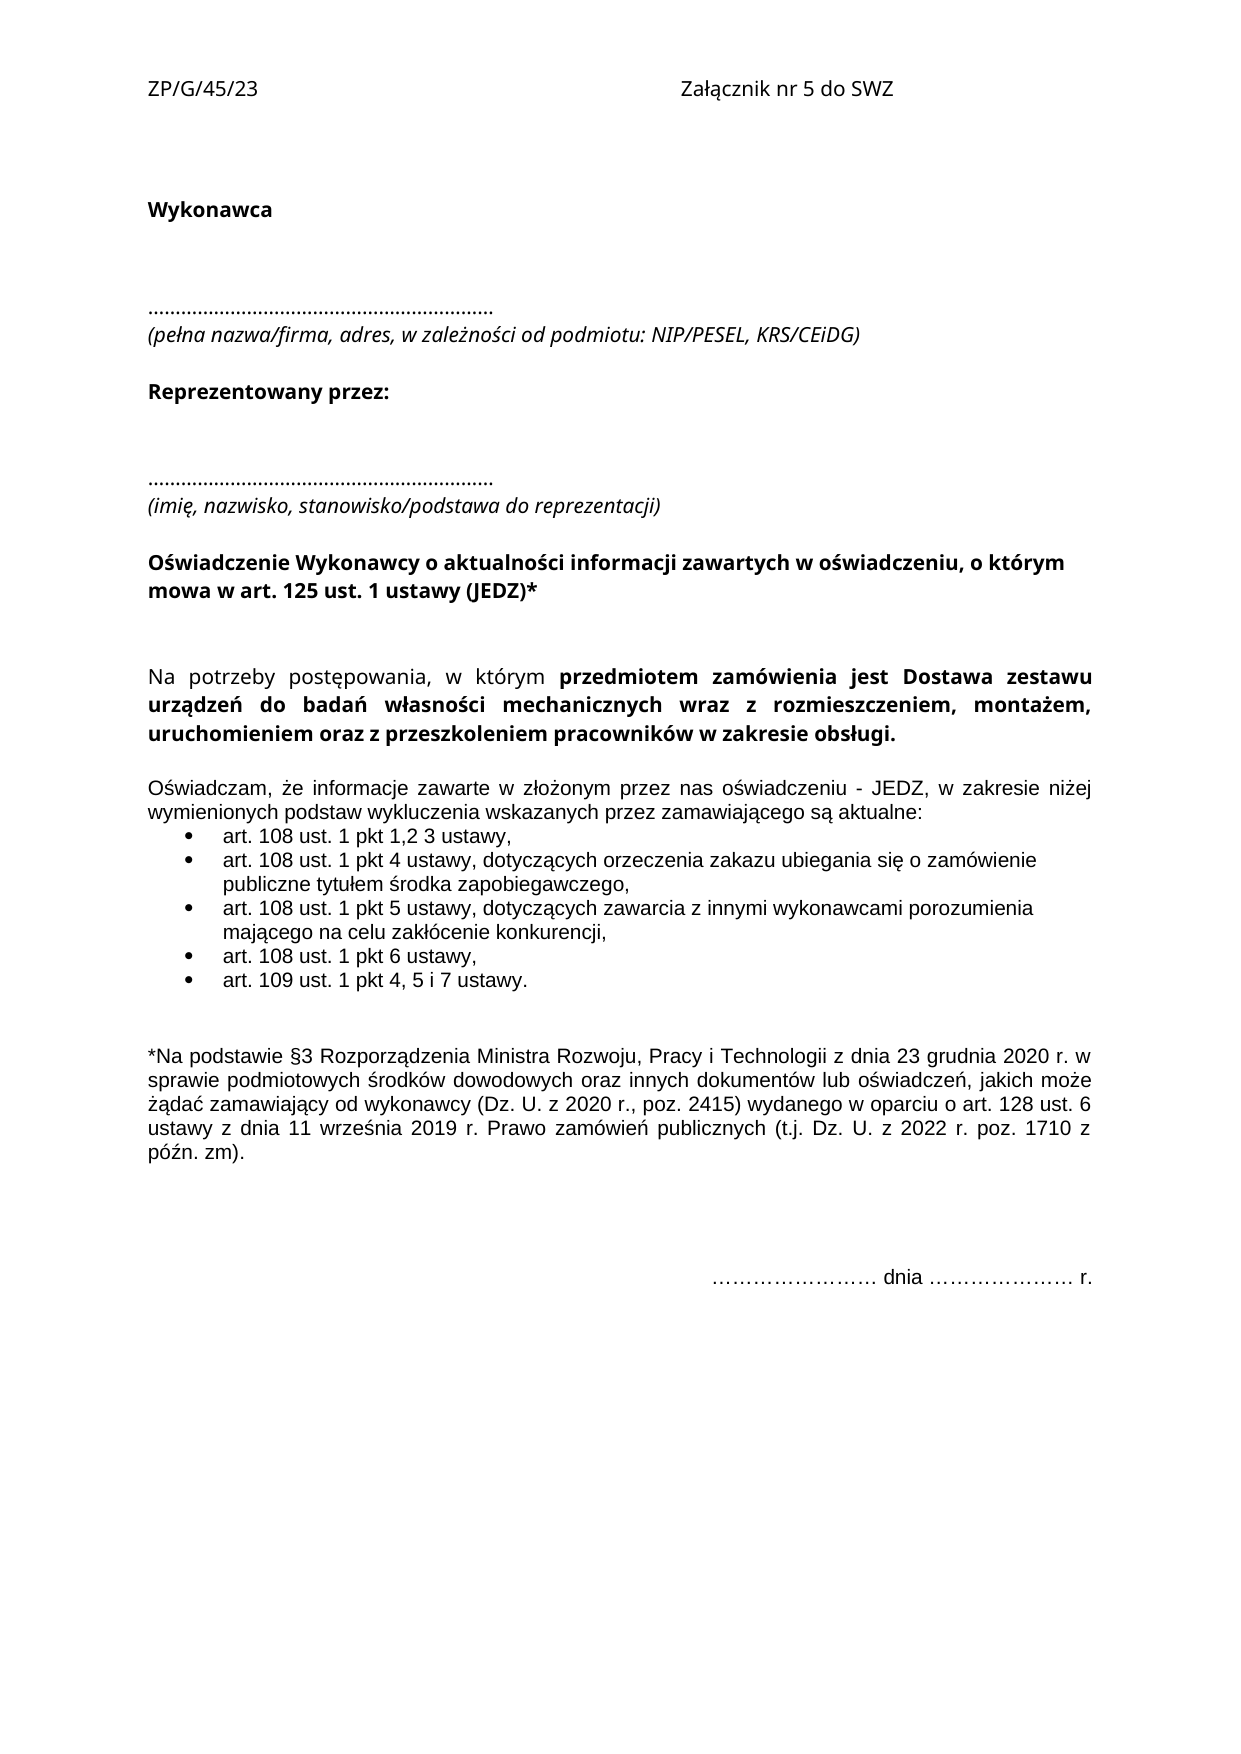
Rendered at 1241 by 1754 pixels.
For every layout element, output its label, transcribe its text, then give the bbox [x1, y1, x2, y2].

text ……………………………………………………… [148, 463, 1093, 491]
text (imię, nazwisko, stanowisko/podstawa do reprezentacji) [148, 491, 1093, 519]
text *Na podstawie §3 Rozporządzenia Ministra Rozwoju, Pracy i Technologii z dnia 23 grudnia 2020 r. w sprawie podmiotowych środków dowodowych oraz innych dokumentów lub oświadczeń, jakich może żądać zamawiający od wykonawcy (Dz. U. z 2020 r., poz. 2415) wydanego w oparciu o art. 128 ust. 6 ustawy z dnia 11 września 2019 r. Prawo zamówień publicznych (t.j. Dz. U. z 2022 r. poz. 1710 z późn. zm). [148, 1044, 1093, 1164]
list art. 109 ust. 1 pkt 4, 5 i 7 ustawy. [185, 968, 1093, 992]
text Oświadczenie Wykonawcy o aktualności informacji zawartych w oświadczeniu, o którym mowa w art. 125 ust. 1 ustawy (JEDZ)* [148, 548, 1093, 605]
list art. 108 ust. 1 pkt 5 ustawy, dotyczących zawarcia z innymi wykonawcami porozumienia mającego na celu zakłócenie konkurencji, [185, 896, 1093, 943]
list art. 108 ust. 1 pkt 4 ustawy, dotyczących orzeczenia zakazu ubiegania się o zamówienie publiczne tytułem środka zapobiegawczego, [185, 847, 1093, 896]
text Reprezentowany przez: [148, 377, 1093, 406]
list art. 108 ust. 1 pkt 6 ustawy, [185, 943, 1093, 968]
text …………………… dnia ………………… r. [148, 1265, 1093, 1289]
text Wykonawca [148, 196, 1093, 224]
text Na potrzeby postępowania, w którym przedmiotem zamówienia jest Dostawa zestawu urządzeń do badań własności mechanicznych wraz z rozmieszczeniem, montażem, uruchomieniem oraz z przeszkoleniem pracowników w zakresie obsługi. [148, 662, 1093, 747]
text (pełna nazwa/firma, adres, w zależności od podmiotu: NIP/PESEL, KRS/CEiDG) [148, 321, 1093, 349]
list art. 108 ust. 1 pkt 1,2 3 ustawy, [185, 823, 1093, 847]
text Oświadczam, że informacje zawarte w złożonym przez nas oświadczeniu - JEDZ, w zakresie niżej wymienionych podstaw wykluczenia wskazanych przez zamawiającego są aktualne: [148, 776, 1093, 823]
text ……………………………………………………… [148, 292, 1093, 321]
